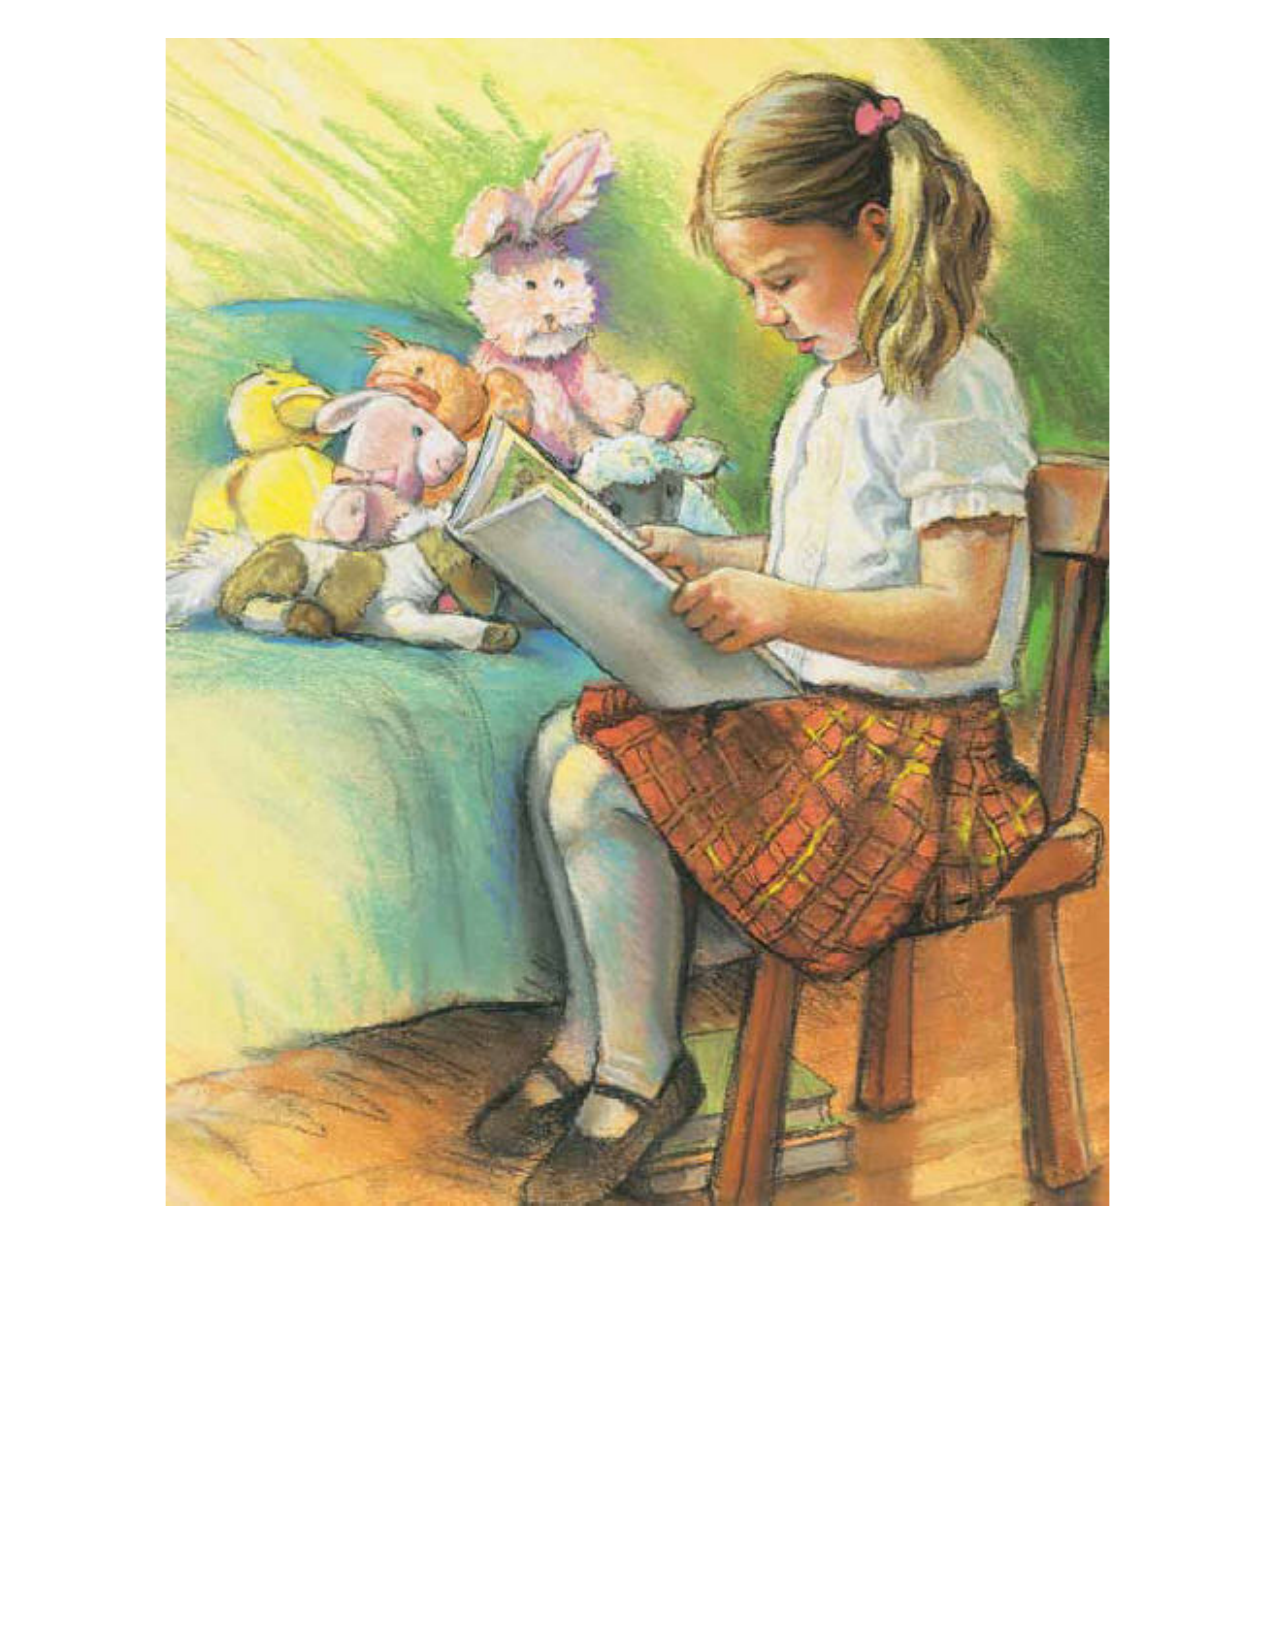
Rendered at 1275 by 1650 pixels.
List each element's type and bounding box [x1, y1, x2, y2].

picture [165, 38, 1110, 1206]
